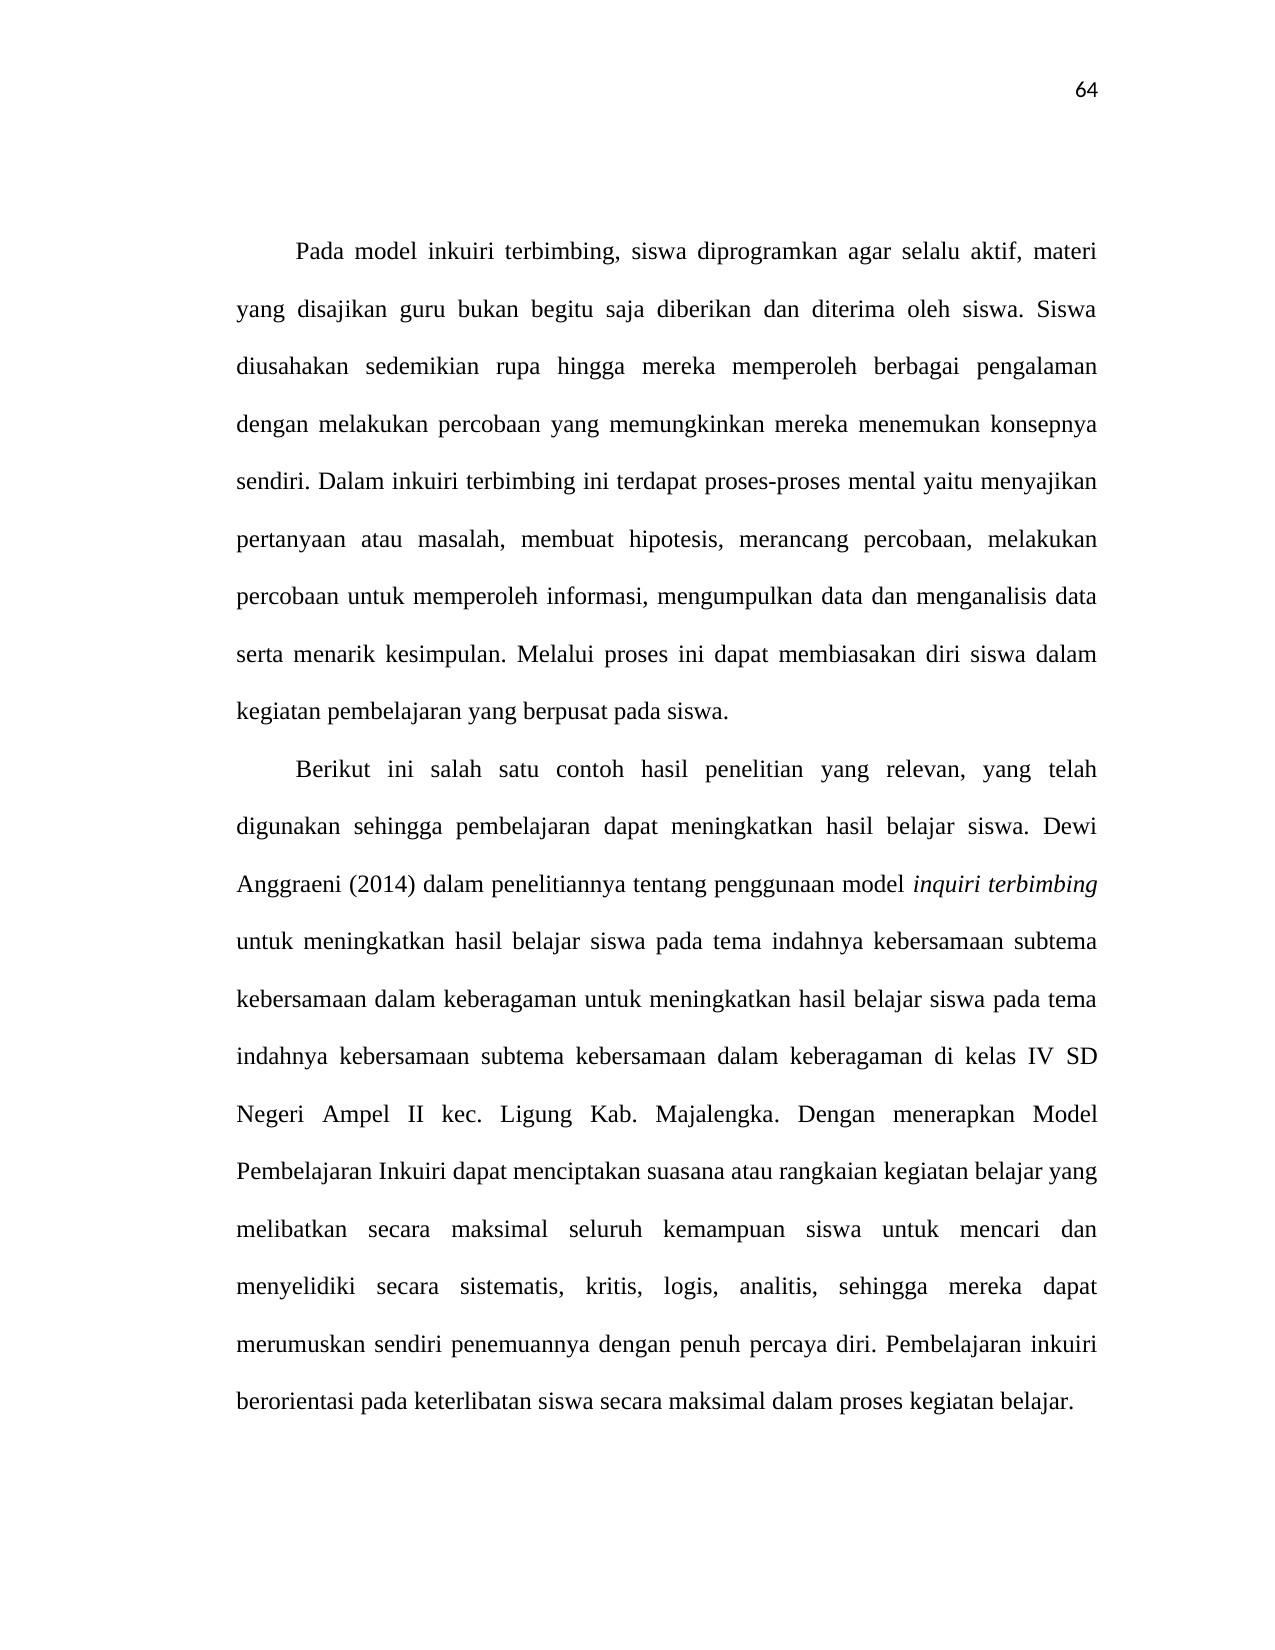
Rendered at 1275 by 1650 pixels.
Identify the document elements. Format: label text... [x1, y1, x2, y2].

text Berikut ini salah satu contoh hasil penelitian yang relevan, yang telah digunakan sehingga pembelajaran dapat meningkatkan hasil belajar siswa. Dewi Anggraeni (2014) dalam penelitiannya tentang penggunaan model inquiri terbimbing untuk meningkatkan hasil belajar siswa pada tema indahnya kebersamaan subtema kebersamaan dalam keberagaman untuk meningkatkan hasil belajar siswa pada tema indahnya kebersamaan subtema kebersamaan dalam keberagaman di kelas IV SD Negeri Ampel II kec. Ligung Kab. Majalengka. Dengan menerapkan Model Pembelajaran Inkuiri dapat menciptakan suasana atau rangkaian kegiatan belajar yang melibatkan secara maksimal seluruh kemampuan siswa untuk mencari dan menyelidiki secara sistematis, kritis, logis, analitis, sehingga mereka dapat merumuskan sendiri penemuannya dengan penuh percaya diri. Pembelajaran inkuiri berorientasi pada keterlibatan siswa secara maksimal dalam proses kegiatan belajar. [236, 754, 1098, 1415]
text Pada model inkuiri terbimbing, siswa diprogramkan agar selalu aktif, materi yang disajikan guru bukan begitu saja diberikan dan diterima oleh siswa. Siswa diusahakan sedemikian rupa hingga mereka memperoleh berbagai pengalaman dengan melakukan percobaan yang memungkinkan mereka menemukan konsepnya sendiri. Dalam inkuiri terbimbing ini terdapat proses-proses mental yaitu menyajikan pertanyaan atau masalah, membuat hipotesis, merancang percobaan, melakukan percobaan untuk memperoleh informasi, mengumpulkan data dan menganalisis data serta menarik kesimpulan. Melalui proses ini dapat membiasakan diri siswa dalam kegiatan pembelajaran yang berpusat pada siswa. [236, 236, 1098, 725]
